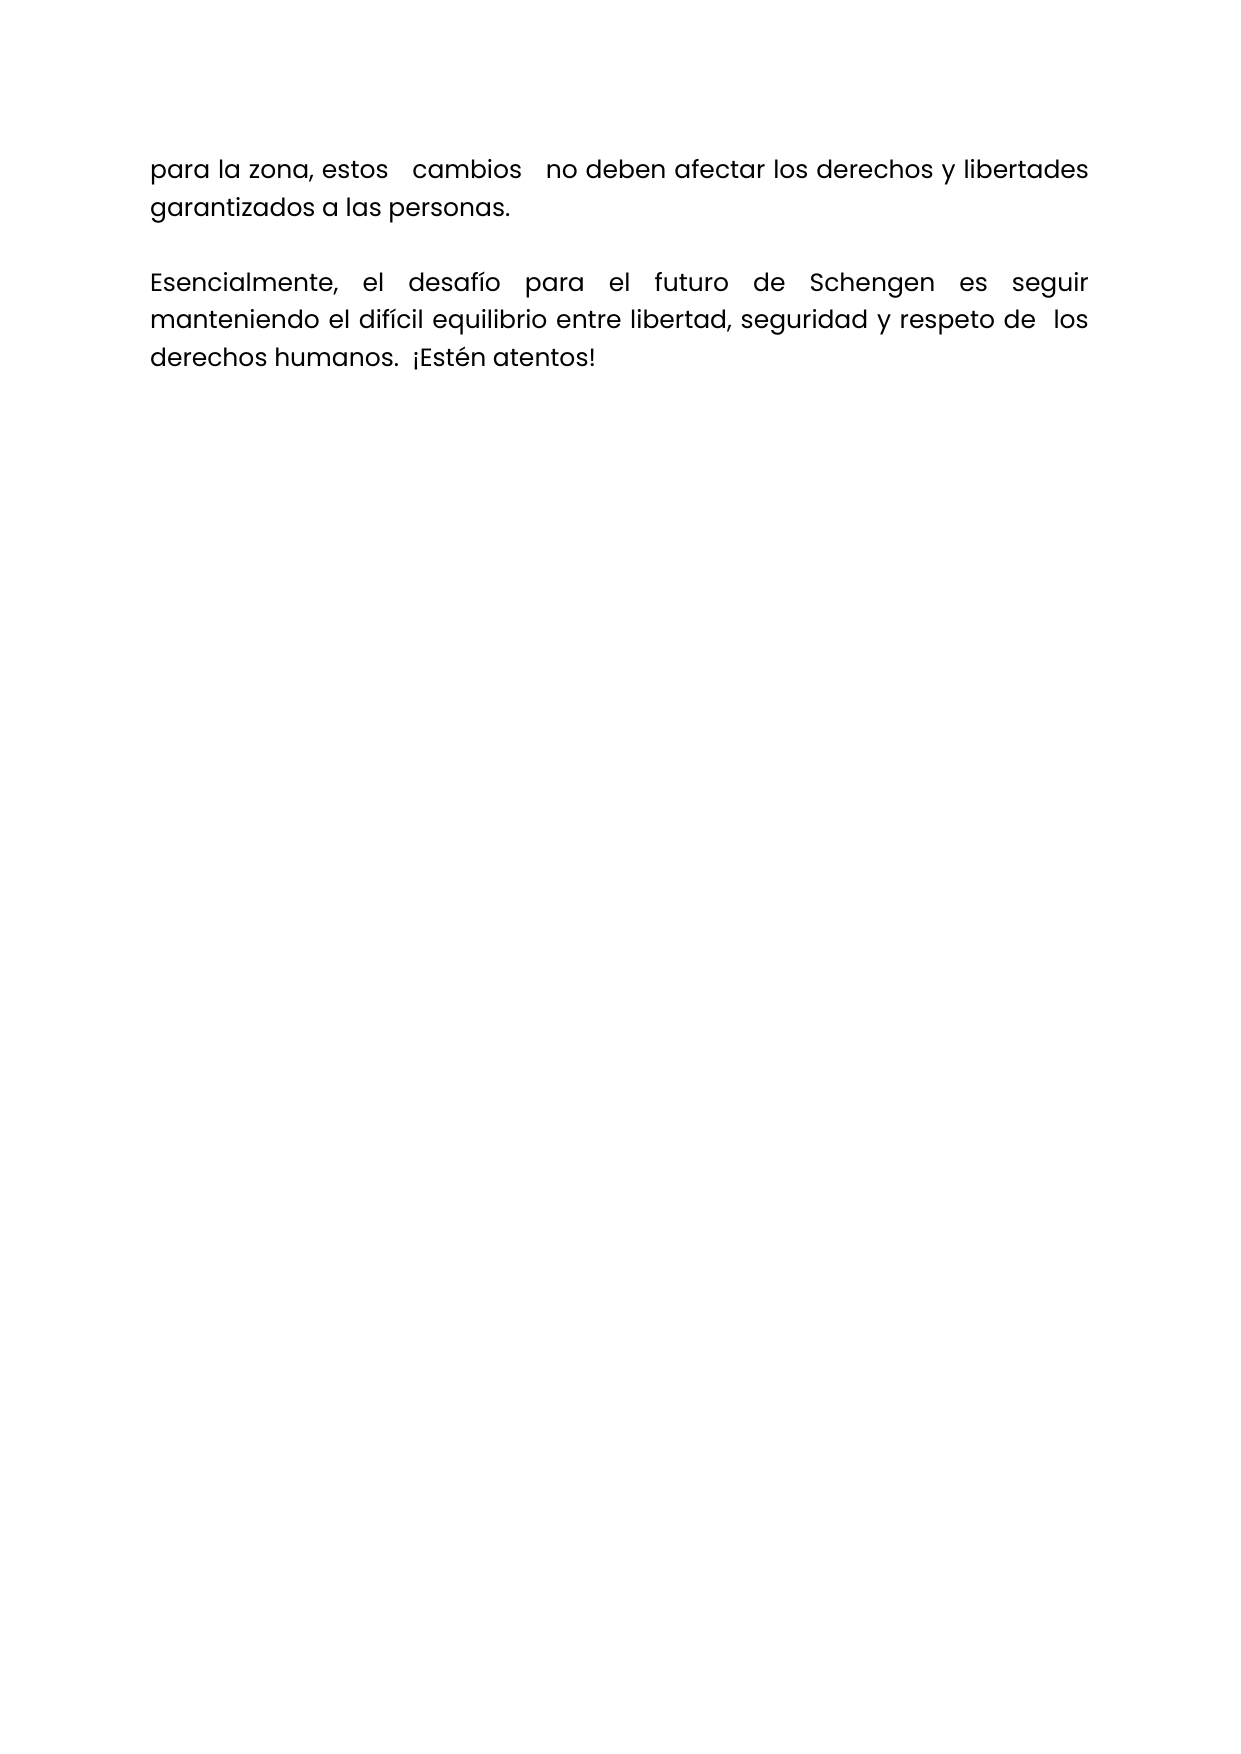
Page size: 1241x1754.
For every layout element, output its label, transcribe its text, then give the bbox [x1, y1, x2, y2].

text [150, 150, 1090, 225]
text Esencialmente, el desafío para el futuro de Schengen es seguir manteniendo el difícil equilibrio entre libertad, seguridad y respeto de los derechos humanos. ¡Estén atentos! [150, 262, 1090, 375]
